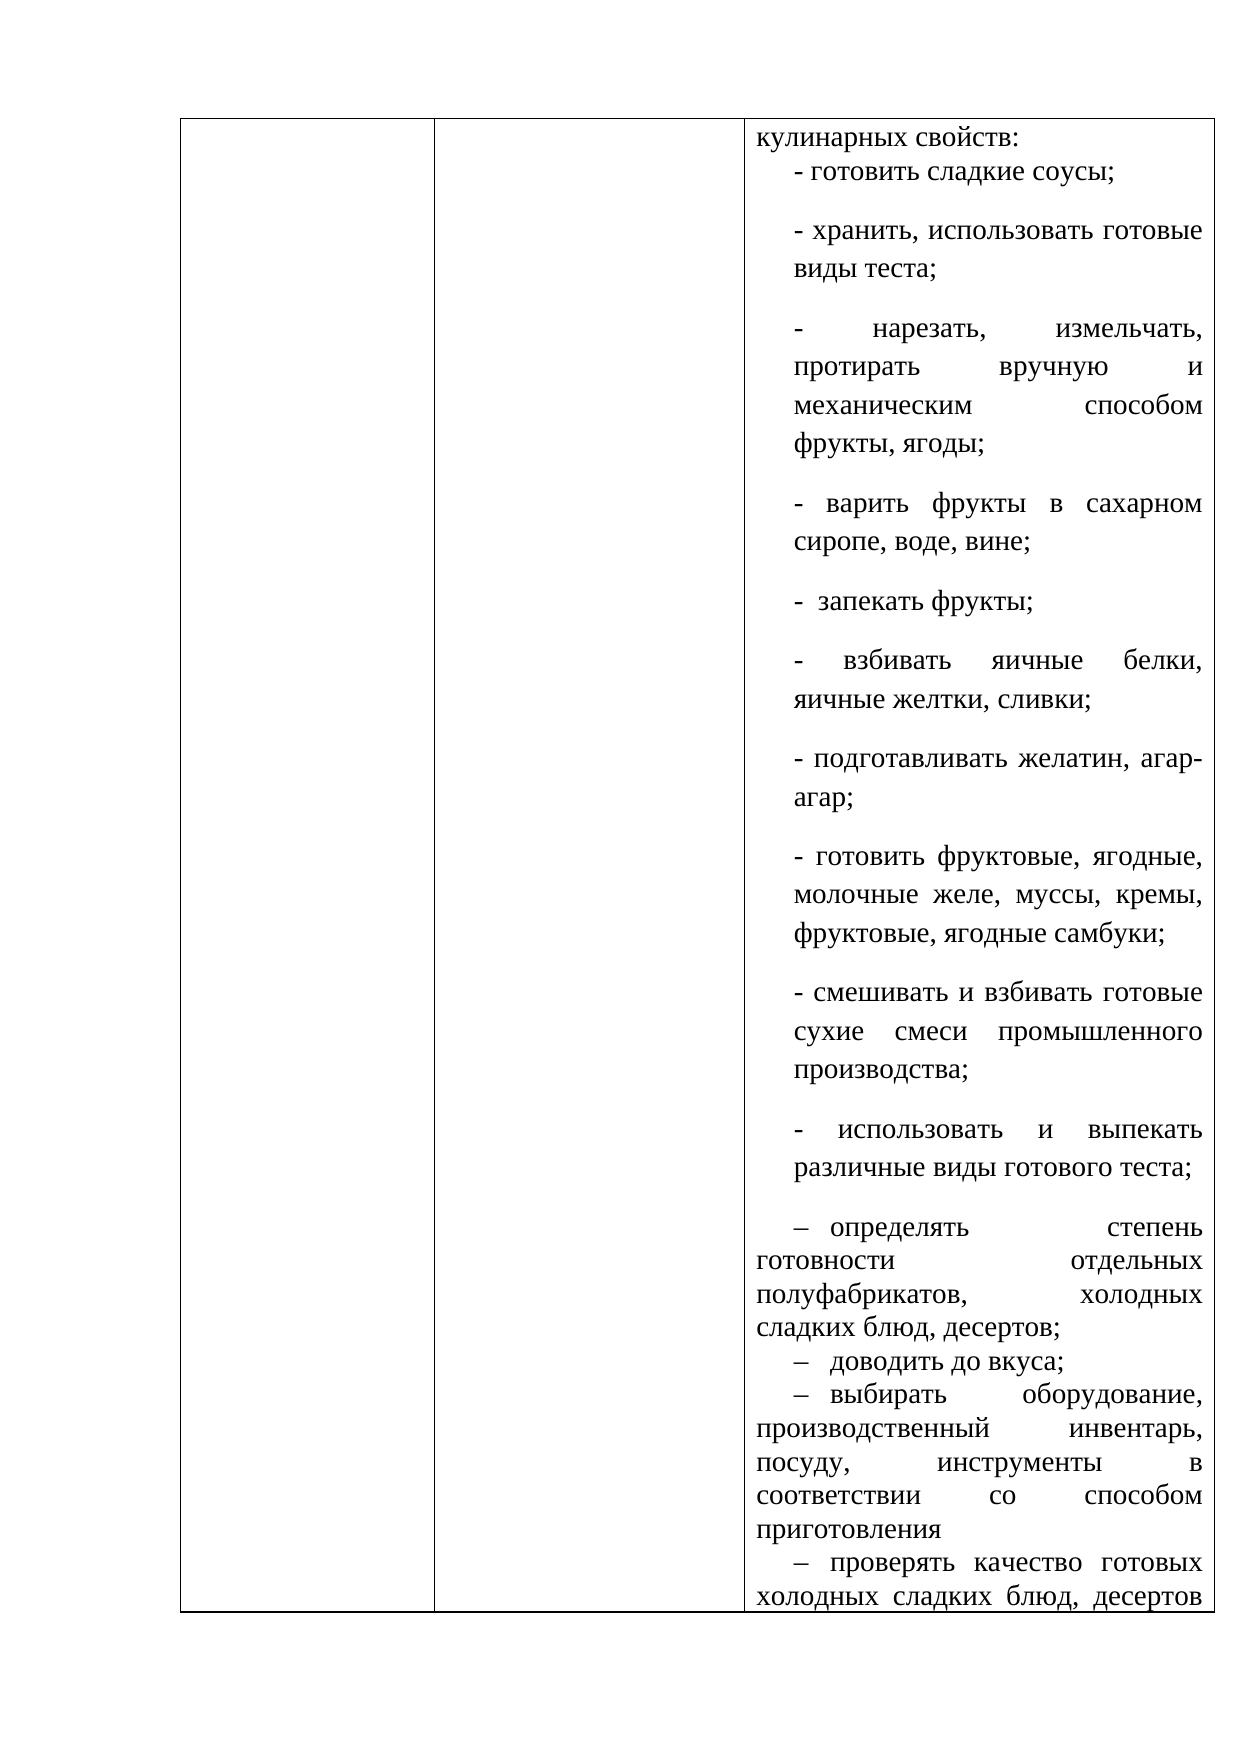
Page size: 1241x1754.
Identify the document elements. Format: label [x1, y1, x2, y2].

table_cell [745, 119, 1214, 1611]
